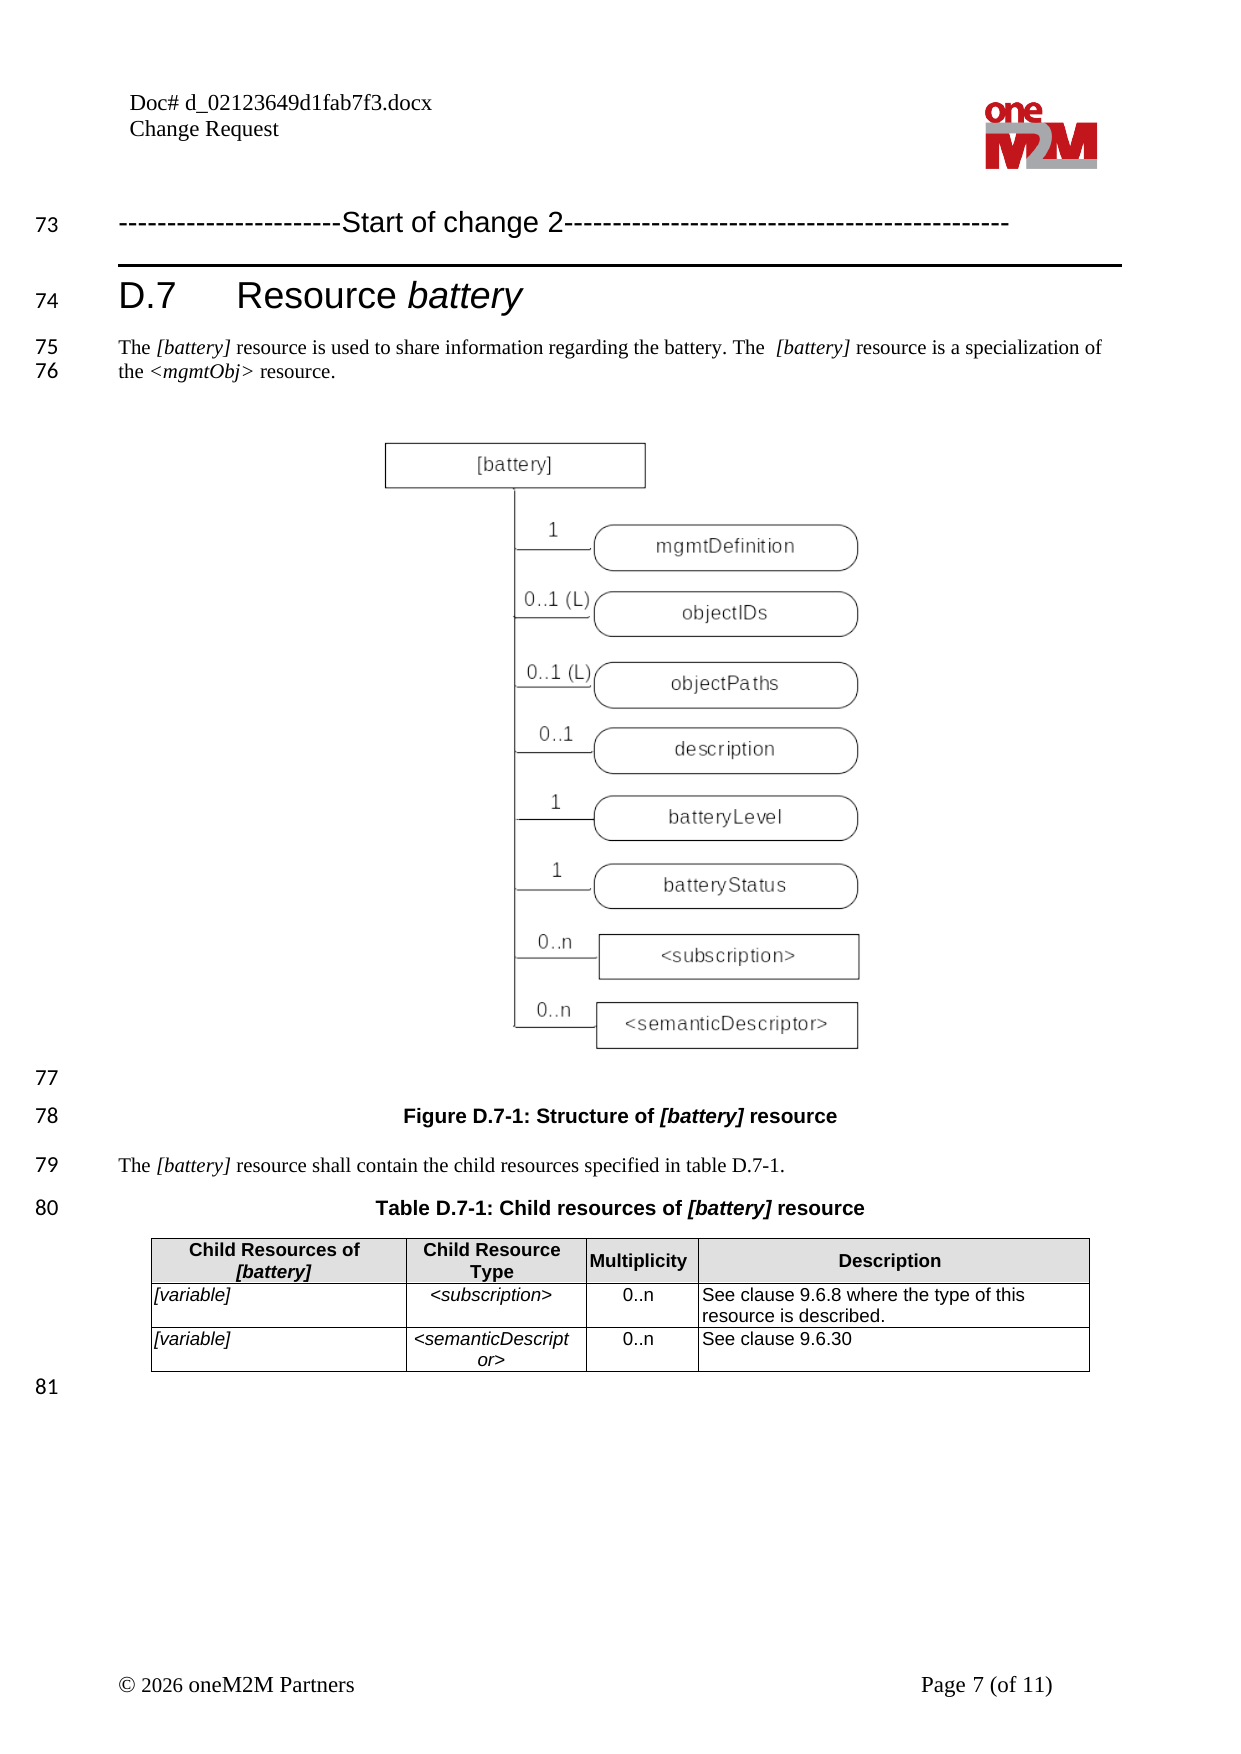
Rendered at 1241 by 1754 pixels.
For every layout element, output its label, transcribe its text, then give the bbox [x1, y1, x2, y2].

table_header Child Resources of [battery] [152, 1239, 406, 1282]
table_cell [variable] [152, 1284, 406, 1327]
text Figure D.7-1: Structure of [battery] resource [118, 1104, 1122, 1128]
table_header Description [699, 1239, 1089, 1282]
picture [971, 88, 1111, 184]
table_header Child Resource Type [407, 1239, 586, 1282]
table_cell See clause 9.6.30 [699, 1328, 1089, 1371]
text The [battery] resource is used to share information regarding the battery. The [battery] resource is a specialization of the <mgmtObj> resource. [118, 335, 1122, 383]
subtitle D.7 Resource battery [118, 267, 1122, 317]
text Table D.7-1: Child resources of [battery] resource [118, 1196, 1122, 1219]
table_header Multiplicity [587, 1239, 698, 1282]
table_cell <semanticDescriptor> [407, 1328, 586, 1371]
subtitle -----------------------Start of change 2---------------------------------------------- [118, 206, 1122, 239]
text The [battery] resource shall contain the child resources specified in table D.7-1. [118, 1153, 1122, 1177]
table_cell See clause 9.6.8 where the type of this resource is described. [699, 1284, 1089, 1327]
table_cell 0..n [587, 1284, 698, 1327]
table_cell 0..n [587, 1328, 698, 1371]
table_cell <subscription> [407, 1284, 586, 1327]
table_cell [variable] [152, 1328, 406, 1371]
